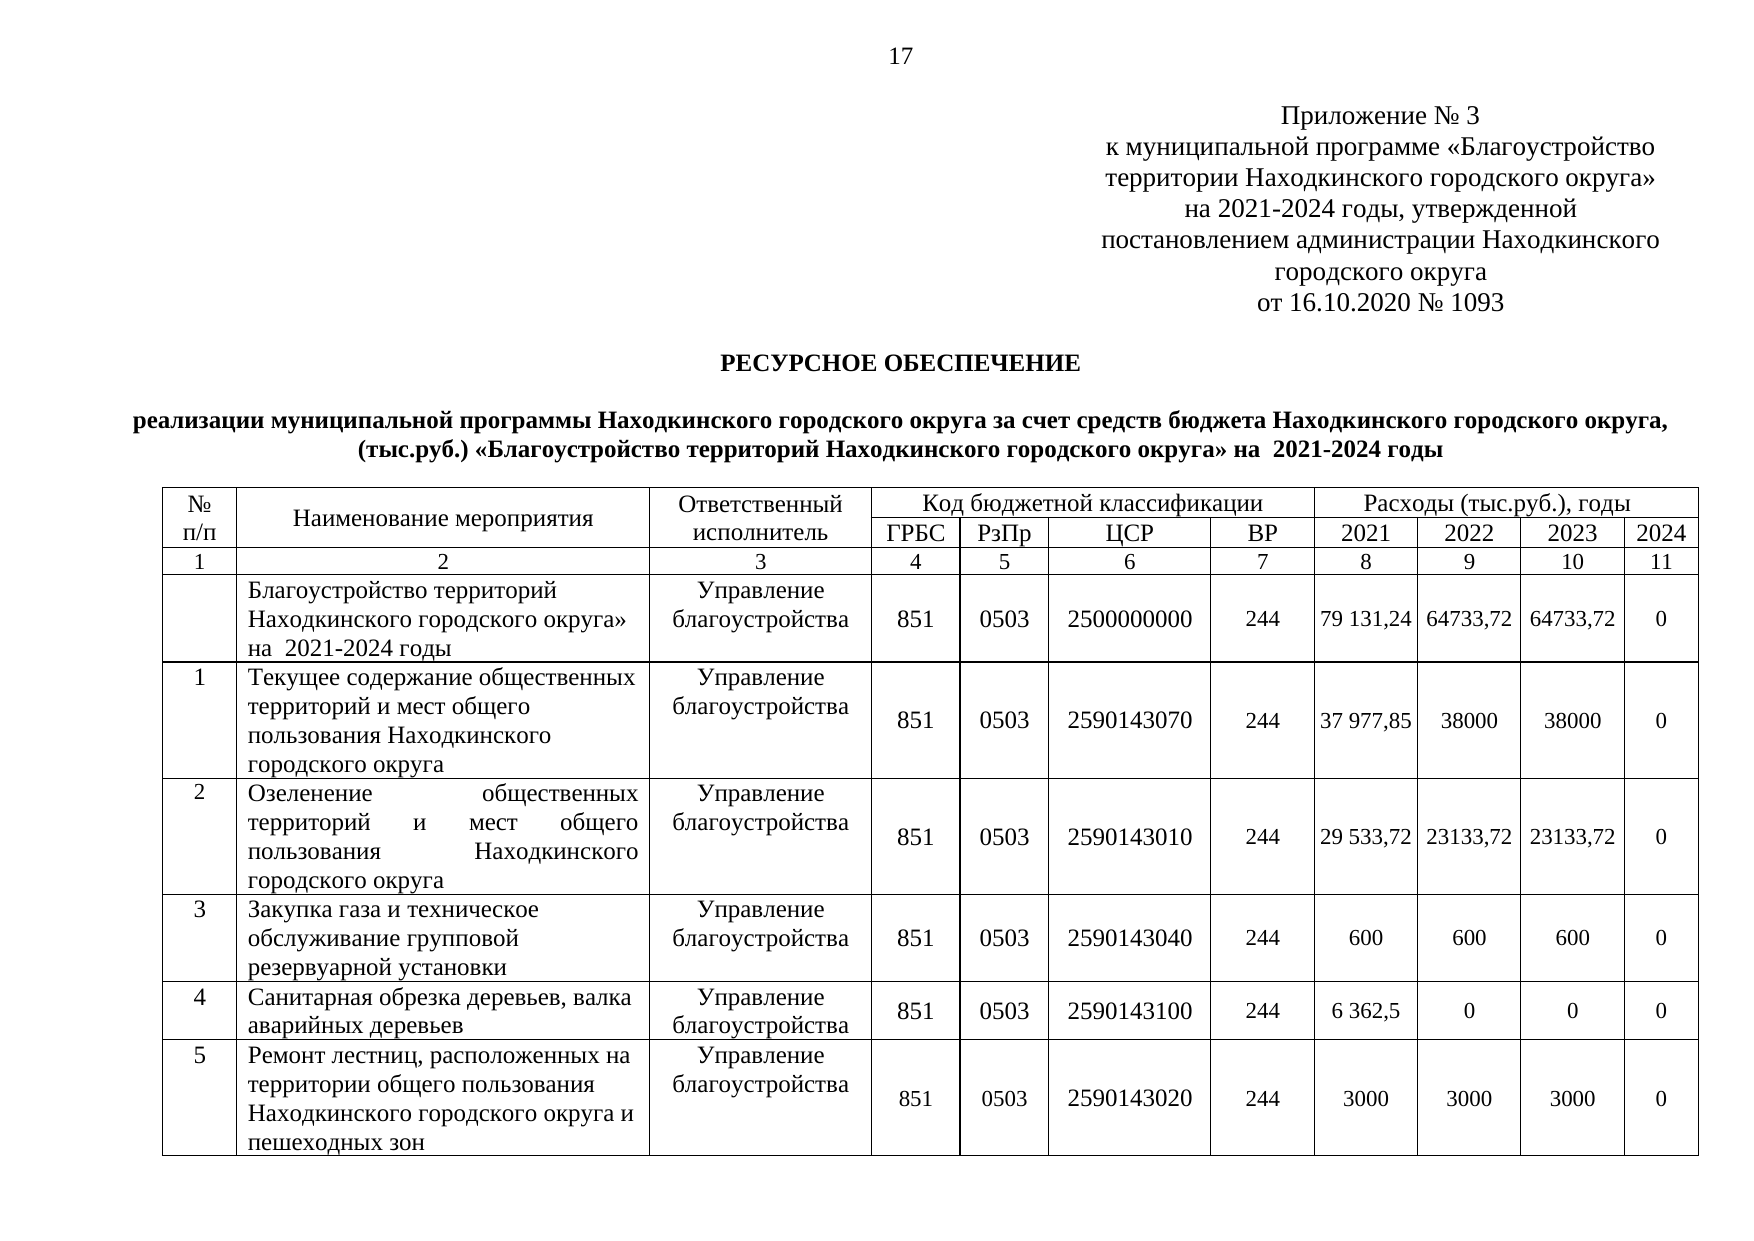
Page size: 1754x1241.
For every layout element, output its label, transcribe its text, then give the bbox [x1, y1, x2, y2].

table_cell Озеленение общественных территорий и мест общего пользования Находкинского городского округа [237, 779, 649, 893]
table_cell 6 [1049, 548, 1210, 574]
text Приложение № 3 [118, 99, 1683, 130]
table_cell 38000 [1418, 663, 1520, 777]
table_cell 4 [872, 548, 959, 574]
table_header Наименование мероприятия [237, 488, 649, 547]
table_cell 37 977,85 [1315, 663, 1417, 777]
text реализации муниципальной программы Находкинского городского округа за счет средств бюджета Находкинского городского округа, (тыс.руб.) «Благоустройство территорий Находкинского городского округа» на 2021-2024 годы [118, 406, 1683, 463]
table_cell 0 [1625, 982, 1698, 1039]
table_cell ВР [1211, 518, 1314, 547]
table_cell 0503 [961, 1040, 1048, 1155]
table_cell 3 [163, 895, 236, 981]
table_cell Управление благоустройства [650, 895, 871, 981]
table_cell 851 [872, 982, 959, 1039]
table_cell Ремонт лестниц, расположенных на территории общего пользования Находкинского городского округа и пешеходных зон [237, 1040, 649, 1155]
table_cell 3000 [1521, 1040, 1624, 1155]
table_cell Управление благоустройства [650, 1040, 871, 1155]
table_cell 2590143010 [1049, 779, 1210, 893]
table_header Код бюджетной классификации [872, 488, 1314, 517]
table_cell 6 362,5 [1315, 982, 1417, 1039]
table_cell 600 [1315, 895, 1417, 981]
table_cell 2590143020 [1049, 1040, 1210, 1155]
table_header Ответственный исполнитель [650, 488, 871, 547]
table_cell 244 [1211, 663, 1314, 777]
table_cell 5 [961, 548, 1048, 574]
table_cell 244 [1211, 982, 1314, 1039]
table_cell 5 [163, 1040, 236, 1155]
table_cell 244 [1211, 779, 1314, 893]
text РЕСУРСНОЕ ОБЕСПЕЧЕНИЕ [118, 348, 1683, 377]
table_cell 2023 [1521, 518, 1624, 547]
table_cell Текущее содержание общественных территорий и мест общего пользования Находкинского городского округа [237, 663, 649, 777]
table_cell Санитарная обрезка деревьев, валка аварийных деревьев [237, 982, 649, 1039]
table_cell Закупка газа и техническое обслуживание групповой резервуарной установки [237, 895, 649, 981]
table_cell 0 [1625, 895, 1698, 981]
table_cell 9 [1418, 548, 1520, 574]
table_cell 0503 [961, 663, 1048, 777]
text от 16.10.2020 № 1093 [1093, 286, 1668, 317]
table_cell 851 [872, 895, 959, 981]
table_cell 244 [1211, 1040, 1314, 1155]
table_cell 64733,72 [1521, 575, 1624, 661]
table_cell 0503 [961, 895, 1048, 981]
table_cell Благоустройство территорий Находкинского городского округа» на 2021-2024 годы [237, 575, 649, 661]
table_cell 2 [237, 548, 649, 574]
table_cell 851 [872, 1040, 959, 1155]
table_cell 64733,72 [1418, 575, 1520, 661]
table_cell 851 [872, 575, 959, 661]
table_cell 7 [1211, 548, 1314, 574]
table_cell 2022 [1418, 518, 1520, 547]
table_cell [163, 575, 236, 661]
table_cell 0 [1521, 982, 1624, 1039]
table_cell 4 [163, 982, 236, 1039]
table_cell 2590143070 [1049, 663, 1210, 777]
table_cell 0 [1625, 779, 1698, 893]
table_header Расходы (тыс.руб.), годы [1315, 488, 1698, 517]
table_cell РзПр [961, 518, 1048, 547]
table_cell 2 [163, 779, 236, 893]
table_cell Управление благоустройства [650, 663, 871, 777]
table_cell 0 [1625, 575, 1698, 661]
table_cell 8 [1315, 548, 1417, 574]
table_cell ГРБС [872, 518, 959, 547]
table_cell 0503 [961, 982, 1048, 1039]
table_cell Управление благоустройства [650, 779, 871, 893]
table_cell 3000 [1418, 1040, 1520, 1155]
table_cell 2021 [1315, 518, 1417, 547]
table_cell 851 [872, 779, 959, 893]
table_cell 3000 [1315, 1040, 1417, 1155]
table_cell 0503 [961, 575, 1048, 661]
table_cell 0 [1625, 663, 1698, 777]
table_cell 600 [1521, 895, 1624, 981]
table_cell 29 533,72 [1315, 779, 1417, 893]
table_cell 1 [163, 548, 236, 574]
text к муниципальной программе «Благоустройство территории Находкинского городского округа» на 2021-2024 годы, утвержденной постановлением администрации Находкинского городского округа [1093, 130, 1668, 286]
table_header № п/п [163, 488, 236, 547]
table_cell 244 [1211, 575, 1314, 661]
table_cell 10 [1521, 548, 1624, 574]
table_cell 2500000000 [1049, 575, 1210, 661]
table_cell 244 [1211, 895, 1314, 981]
table_cell 0503 [961, 779, 1048, 893]
table_cell 79 131,24 [1315, 575, 1417, 661]
table_cell 2590143040 [1049, 895, 1210, 981]
table_cell Управление благоустройства [650, 575, 871, 661]
table_cell 3 [650, 548, 871, 574]
table_cell Управление благоустройства [650, 982, 871, 1039]
table_cell 23133,72 [1418, 779, 1520, 893]
table_cell 2590143100 [1049, 982, 1210, 1039]
table_cell 11 [1625, 548, 1698, 574]
table_cell 23133,72 [1521, 779, 1624, 893]
table_cell 38000 [1521, 663, 1624, 777]
table_cell ЦСР [1049, 518, 1210, 547]
table_cell 1 [163, 663, 236, 777]
table_cell 0 [1625, 1040, 1698, 1155]
table_cell 0 [1418, 982, 1520, 1039]
table_cell 2024 [1625, 518, 1698, 547]
table_cell 600 [1418, 895, 1520, 981]
table_cell 851 [872, 663, 959, 777]
